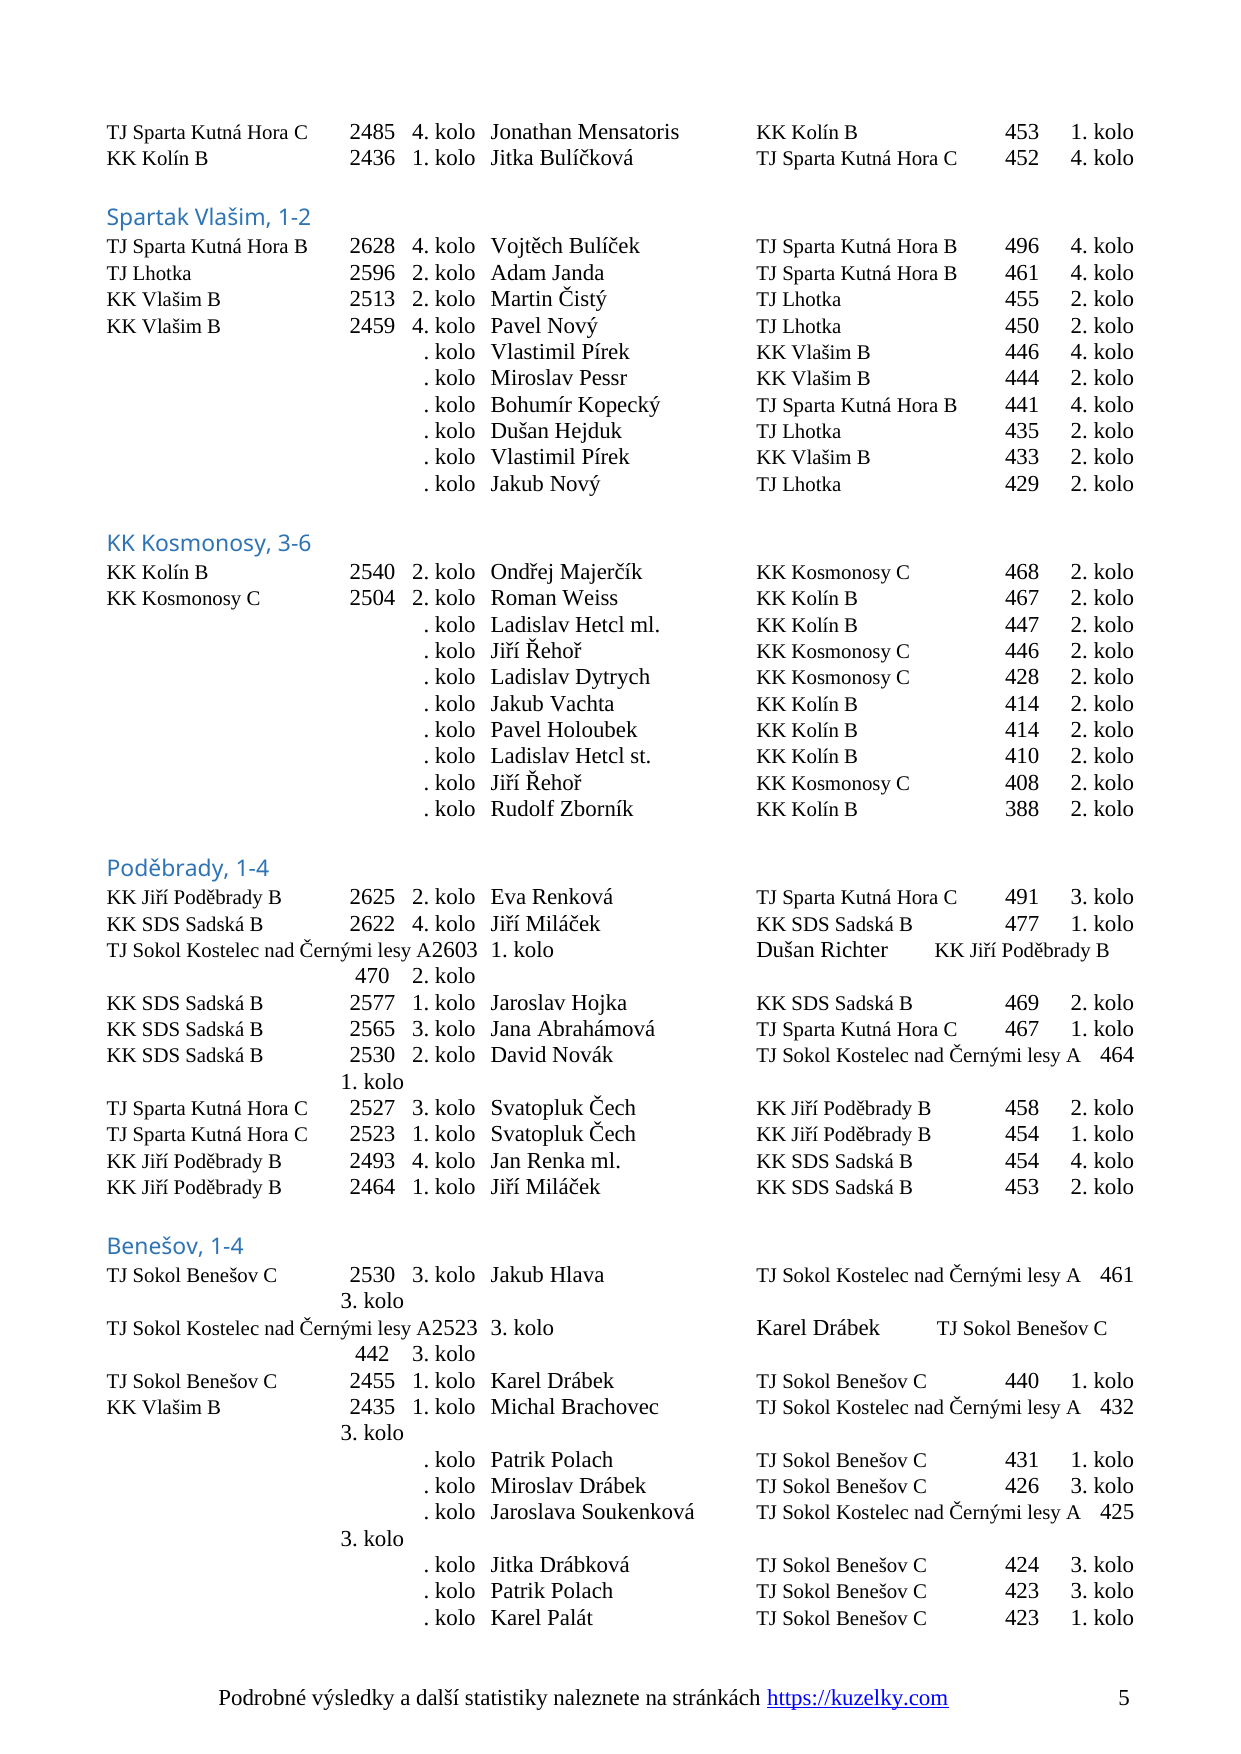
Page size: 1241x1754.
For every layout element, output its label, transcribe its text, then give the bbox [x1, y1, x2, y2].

text TJ Sparta Kutná Hora C 2527 3. kolo Svatopluk Čech KK Jiří Poděbrady B 458 2. kolo [106, 1094, 1134, 1120]
text KK Jiří Poděbrady B 2625 2. kolo Eva Renková TJ Sparta Kutná Hora C 491 3. kolo [106, 883, 1134, 909]
text . kolo Vlastimil Pírek KK Vlašim B 433 2. kolo [106, 443, 1134, 470]
text . kolo Rudolf Zborník KK Kolín B 388 2. kolo [106, 795, 1134, 821]
text . kolo Jakub Nový TJ Lhotka 429 2. kolo [106, 470, 1134, 496]
text . kolo Patrik Polach TJ Sokol Benešov C 423 3. kolo [106, 1577, 1134, 1604]
text TJ Sparta Kutná Hora B 2628 4. kolo Vojtěch Bulíček TJ Sparta Kutná Hora B 496 4. kolo [106, 233, 1134, 259]
text KK Jiří Poděbrady B 2464 1. kolo Jiří Miláček KK SDS Sadská B 453 2. kolo [106, 1173, 1134, 1199]
text . kolo Jaroslava Soukenková TJ Sokol Kostelec nad Černými lesy A 425 3. kolo [106, 1498, 1134, 1551]
subtitle KK Kosmonosy, 3-6 [106, 527, 1134, 558]
text . kolo Jakub Vachta KK Kolín B 414 2. kolo [106, 690, 1134, 716]
text KK SDS Sadská B 2577 1. kolo Jaroslav Hojka KK SDS Sadská B 469 2. kolo [106, 989, 1134, 1015]
text KK Kosmonosy C 2504 2. kolo Roman Weiss KK Kolín B 467 2. kolo [106, 584, 1134, 611]
text . kolo Miroslav Drábek TJ Sokol Benešov C 426 3. kolo [106, 1472, 1134, 1498]
text TJ Sparta Kutná Hora C 2485 4. kolo Jonathan Mensatoris KK Kolín B 453 1. kolo [106, 118, 1134, 144]
text . kolo Ladislav Hetcl st. KK Kolín B 410 2. kolo [106, 742, 1134, 769]
text TJ Sparta Kutná Hora C 2523 1. kolo Svatopluk Čech KK Jiří Poděbrady B 454 1. kolo [106, 1120, 1134, 1147]
text TJ Sokol Benešov C 2530 3. kolo Jakub Hlava TJ Sokol Kostelec nad Černými lesy A 461 3. kolo [106, 1261, 1134, 1314]
text KK Jiří Poděbrady B 2493 4. kolo Jan Renka ml. KK SDS Sadská B 454 4. kolo [106, 1147, 1134, 1173]
text . kolo Karel Palát TJ Sokol Benešov C 423 1. kolo [106, 1604, 1134, 1630]
subtitle Spartak Vlašim, 1-2 [106, 201, 1134, 233]
text TJ Sokol Benešov C 2455 1. kolo Karel Drábek TJ Sokol Benešov C 440 1. kolo [106, 1367, 1134, 1393]
text . kolo Bohumír Kopecký TJ Sparta Kutná Hora B 441 4. kolo [106, 391, 1134, 417]
text KK SDS Sadská B 2530 2. kolo David Novák TJ Sokol Kostelec nad Černými lesy A 464 1. kolo [106, 1041, 1134, 1094]
text KK Vlašim B 2459 4. kolo Pavel Nový TJ Lhotka 450 2. kolo [106, 312, 1134, 338]
text . kolo Dušan Hejduk TJ Lhotka 435 2. kolo [106, 417, 1134, 443]
text . kolo Patrik Polach TJ Sokol Benešov C 431 1. kolo [106, 1446, 1134, 1472]
text TJ Lhotka 2596 2. kolo Adam Janda TJ Sparta Kutná Hora B 461 4. kolo [106, 259, 1134, 285]
text TJ Sokol Kostelec nad Černými lesy A 2523 3. kolo Karel Drábek TJ Sokol Benešov C 442 3. kolo [106, 1314, 1134, 1367]
text . kolo Jiří Řehoř KK Kosmonosy C 408 2. kolo [106, 769, 1134, 795]
text . kolo Vlastimil Pírek KK Vlašim B 446 4. kolo [106, 338, 1134, 364]
text . kolo Ladislav Hetcl ml. KK Kolín B 447 2. kolo [106, 611, 1134, 637]
subtitle Poděbrady, 1-4 [106, 852, 1134, 883]
text KK Vlašim B 2513 2. kolo Martin Čistý TJ Lhotka 455 2. kolo [106, 285, 1134, 312]
subtitle Benešov, 1-4 [106, 1230, 1134, 1261]
text KK SDS Sadská B 2622 4. kolo Jiří Miláček KK SDS Sadská B 477 1. kolo [106, 909, 1134, 936]
text . kolo Ladislav Dytrych KK Kosmonosy C 428 2. kolo [106, 663, 1134, 690]
text . kolo Miroslav Pessr KK Vlašim B 444 2. kolo [106, 364, 1134, 391]
text . kolo Jitka Drábková TJ Sokol Benešov C 424 3. kolo [106, 1551, 1134, 1577]
text KK Kolín B 2436 1. kolo Jitka Bulíčková TJ Sparta Kutná Hora C 452 4. kolo [106, 144, 1134, 171]
text . kolo Pavel Holoubek KK Kolín B 414 2. kolo [106, 716, 1134, 742]
text KK Vlašim B 2435 1. kolo Michal Brachovec TJ Sokol Kostelec nad Černými lesy A 432 3. kolo [106, 1393, 1134, 1446]
text TJ Sokol Kostelec nad Černými lesy A 2603 1. kolo Dušan Richter KK Jiří Poděbrady B 470 2. kolo [106, 936, 1134, 989]
text . kolo Jiří Řehoř KK Kosmonosy C 446 2. kolo [106, 637, 1134, 663]
text KK SDS Sadská B 2565 3. kolo Jana Abrahámová TJ Sparta Kutná Hora C 467 1. kolo [106, 1015, 1134, 1041]
text KK Kolín B 2540 2. kolo Ondřej Majerčík KK Kosmonosy C 468 2. kolo [106, 558, 1134, 584]
